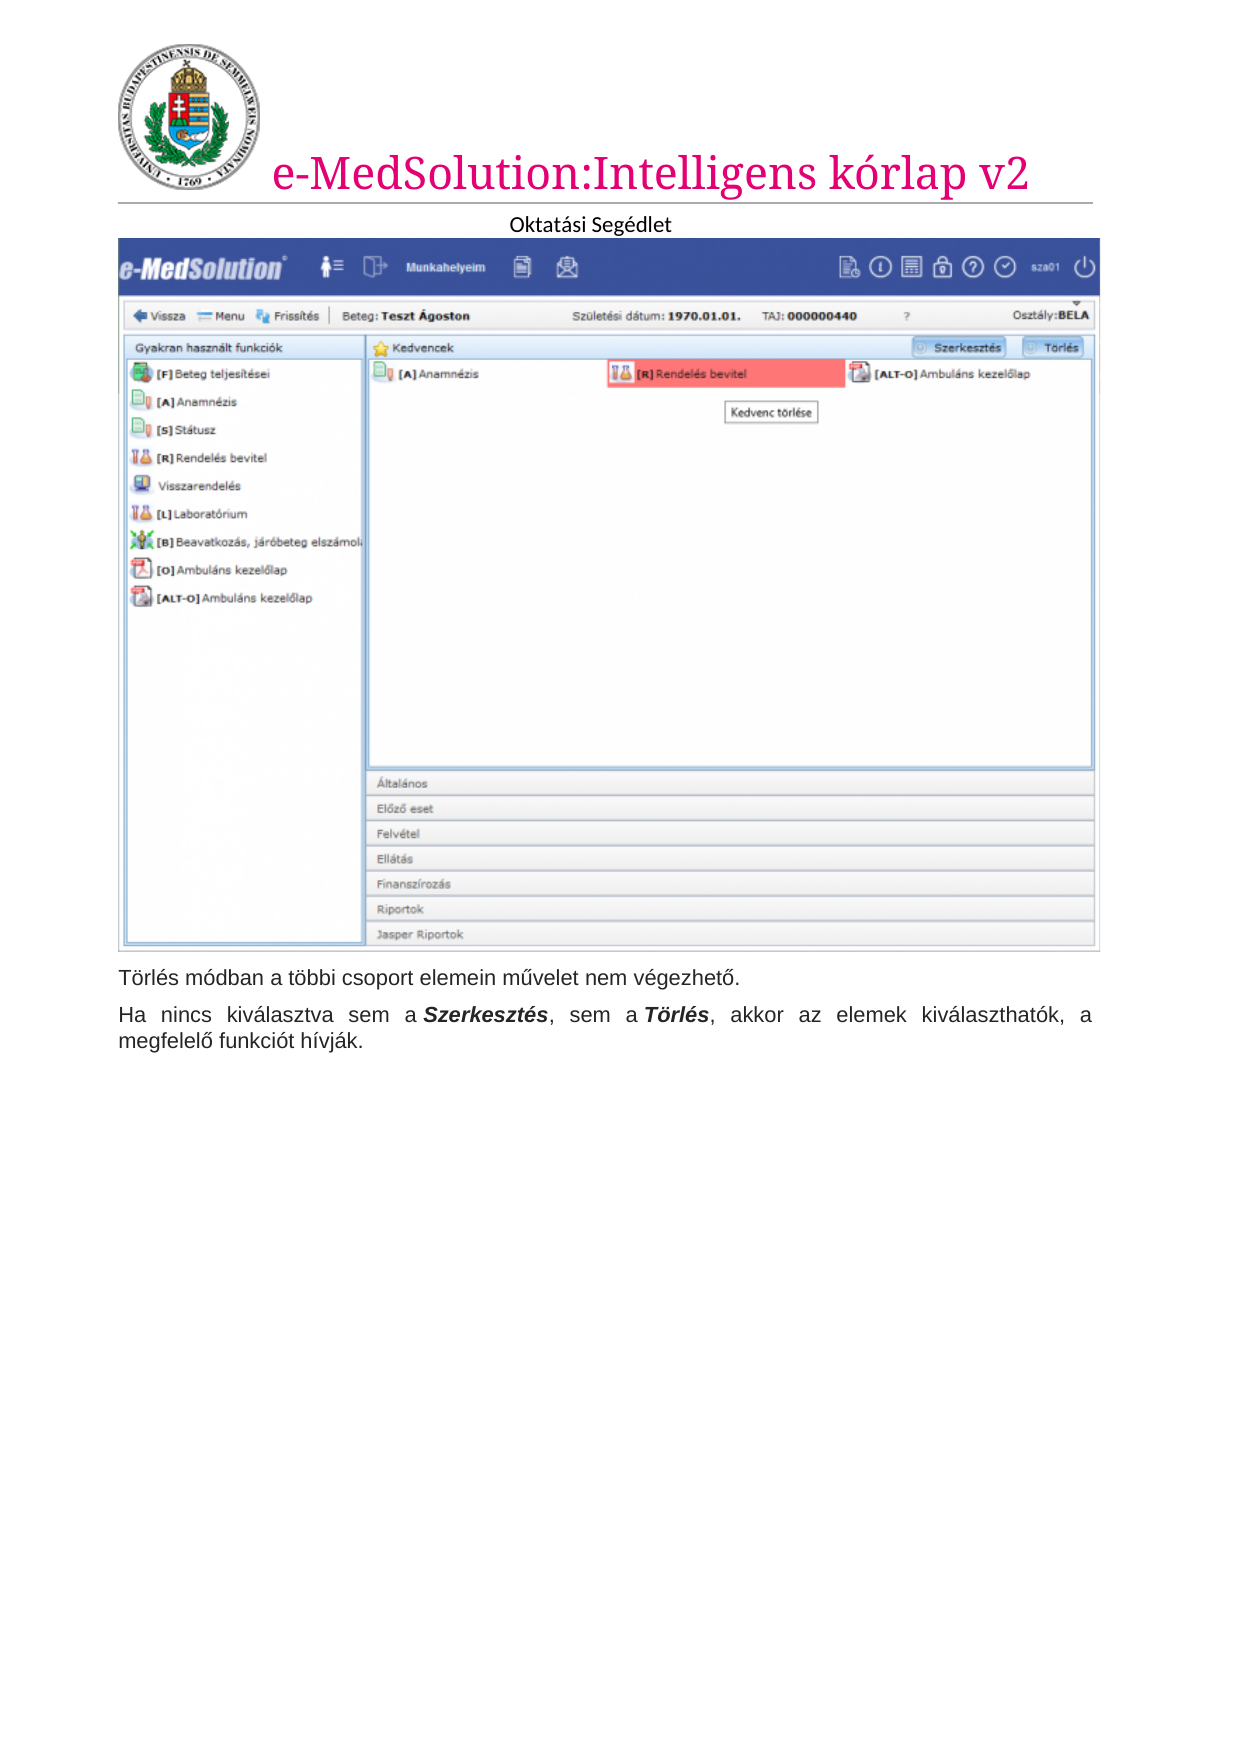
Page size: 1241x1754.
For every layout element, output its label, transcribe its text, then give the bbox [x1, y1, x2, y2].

text Ha nincs kiválasztva sem a Szerkesztés, sem a Törlés, akkor az elemek kiválaszthatók, a megfelelő funkciót hívják. [118, 1002, 1093, 1053]
picture [118, 238, 1100, 952]
picture [118, 44, 260, 190]
text Törlés módban a többi csoport elemein művelet nem végezhető. [118, 964, 1093, 990]
